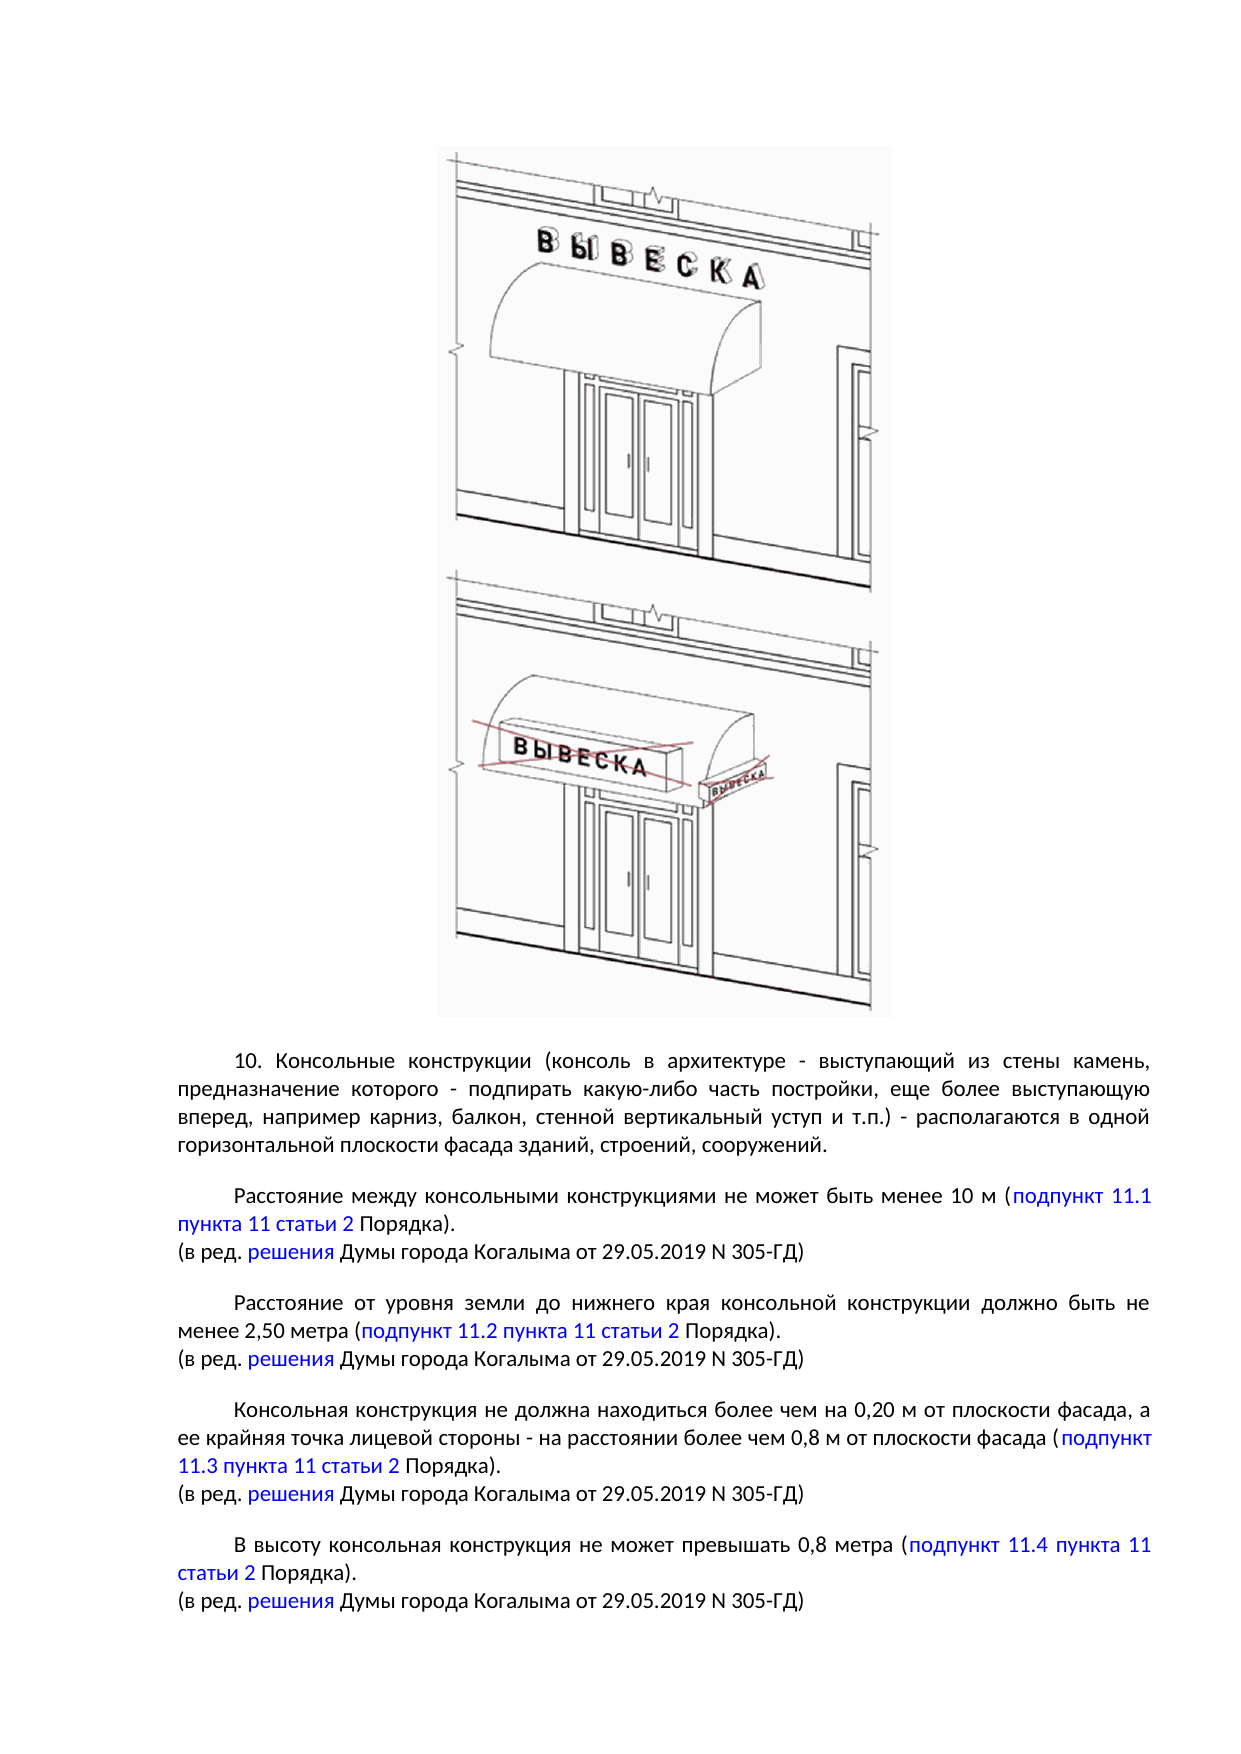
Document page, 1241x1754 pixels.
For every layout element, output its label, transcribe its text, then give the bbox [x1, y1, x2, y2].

text Консольная конструкция не должна находиться более чем на 0,20 м от плоскости фасада, а ее крайняя точка лицевой стороны - на расстоянии более чем 0,8 м от плоскости фасада (подпункт 11.3 пункта 11 статьи 2 Порядка). [177, 1395, 1152, 1479]
text В высоту консольная конструкция не может превышать 0,8 метра (подпункт 11.4 пункта 11 статьи 2 Порядка). [177, 1530, 1152, 1586]
picture [437, 146, 892, 1018]
text (в ред. решения Думы города Когалыма от 29.05.2019 N 305-ГД) [177, 1344, 1152, 1372]
text (в ред. решения Думы города Когалыма от 29.05.2019 N 305-ГД) [177, 1586, 1152, 1614]
text Расстояние между консольными конструкциями не может быть менее 10 м (подпункт 11.1 пункта 11 статьи 2 Порядка). [177, 1181, 1152, 1237]
text Расстояние от уровня земли до нижнего края консольной конструкции должно быть не менее 2,50 метра (подпункт 11.2 пункта 11 статьи 2 Порядка). [177, 1288, 1152, 1344]
text 10. Консольные конструкции (консоль в архитектуре - выступающий из стены камень, предназначение которого - подпирать какую-либо часть постройки, еще более выступающую вперед, например карниз, балкон, стенной вертикальный уступ и т.п.) - располагаются в одной горизонтальной плоскости фасада зданий, строений, сооружений. [177, 1046, 1152, 1158]
text (в ред. решения Думы города Когалыма от 29.05.2019 N 305-ГД) [177, 1479, 1152, 1507]
text (в ред. решения Думы города Когалыма от 29.05.2019 N 305-ГД) [177, 1237, 1152, 1265]
